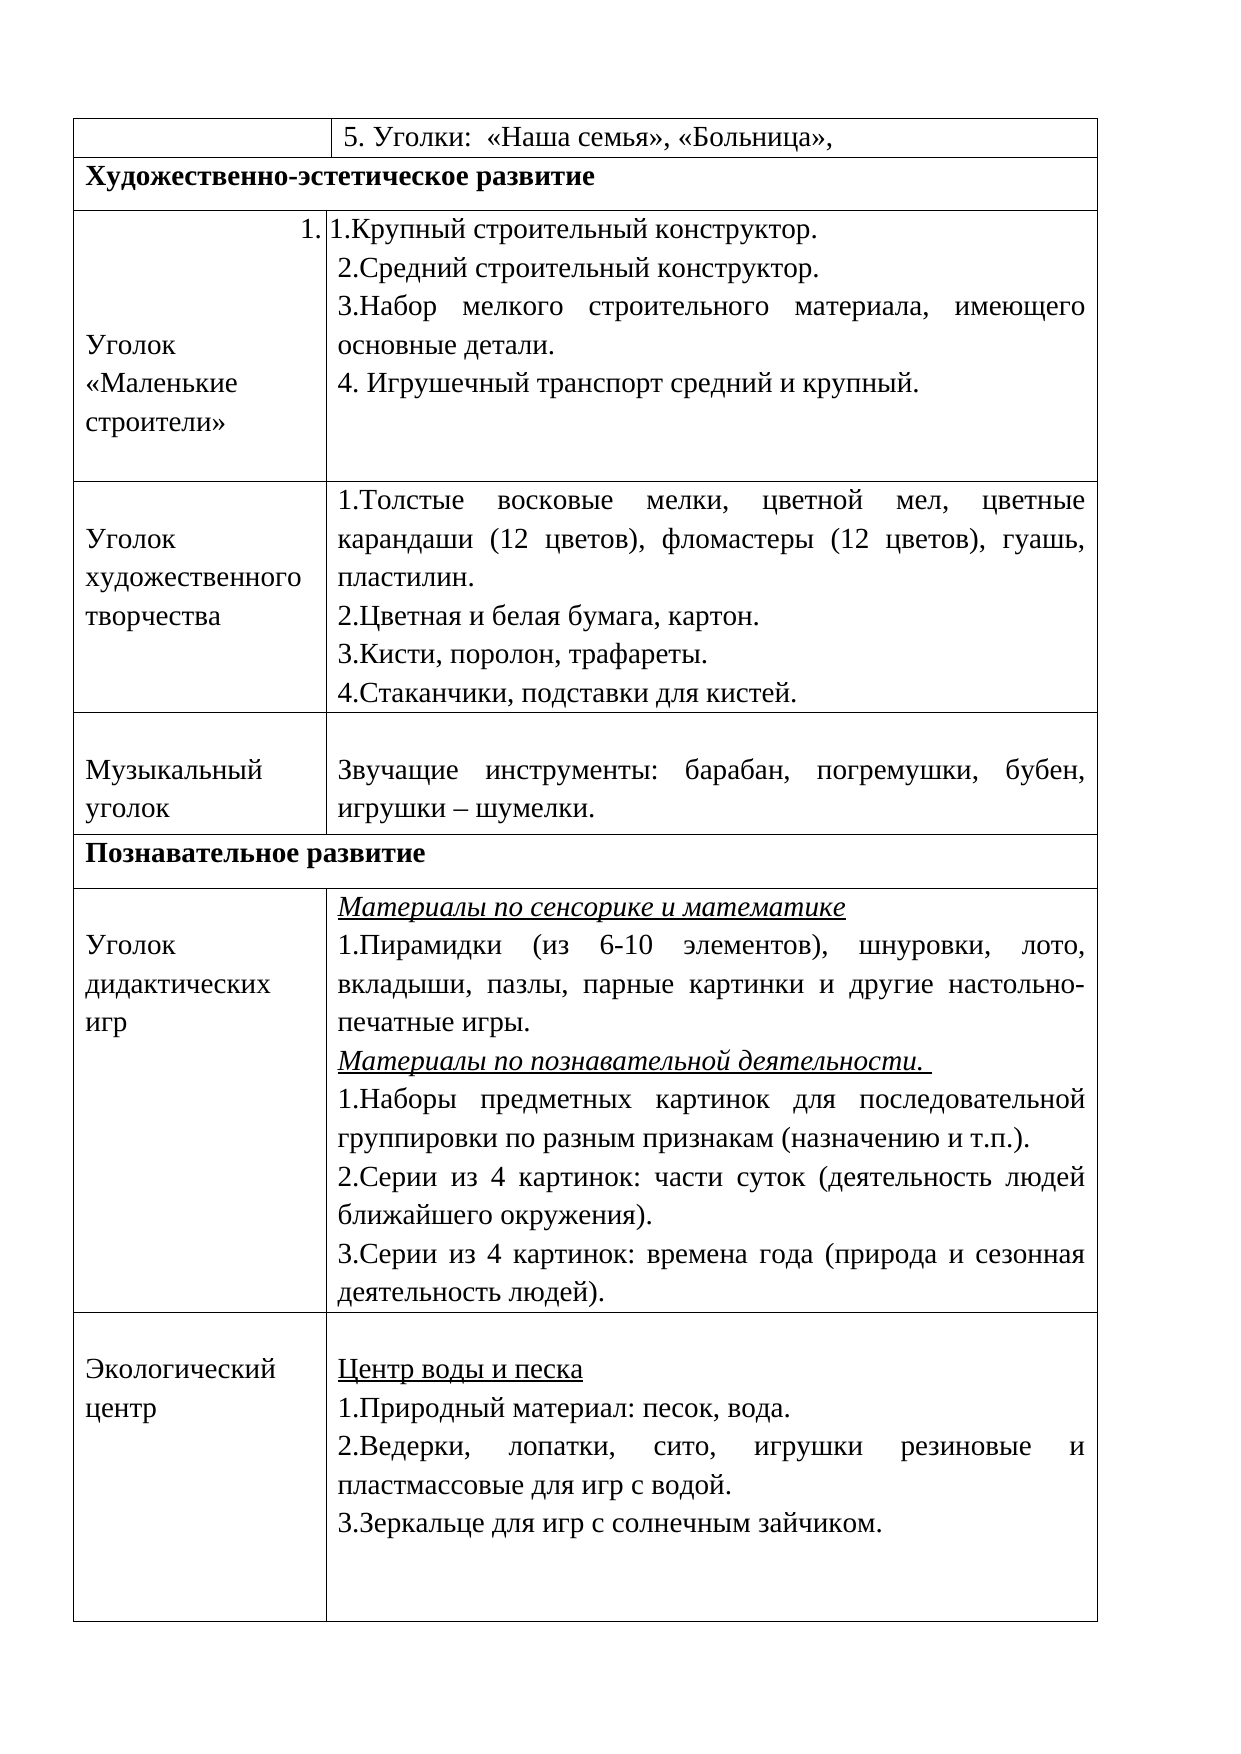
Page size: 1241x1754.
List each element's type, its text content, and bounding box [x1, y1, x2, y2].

table_cell Материалы по сенсорике и математике 1.Пирамидки (из 6-10 элементов), шнуровки, лото, вкладыши, пазлы, парные картинки и другие настольно-печатные игры. Материалы по познавательной деятельности. 1.Наборы предметных картинок для последовательной группировки по разным признакам (назначению и т.п.). 2.Серии из 4 картинок: части суток (деятельность людей ближайшего окружения). 3.Серии из 4 картинок: времена года (природа и сезонная деятельность людей). [327, 889, 1097, 1312]
table_cell Познавательное развитие [74, 835, 1097, 888]
table_cell Экологический центр [74, 1313, 326, 1621]
table_cell Звучащие инструменты: барабан, погремушки, бубен, игрушки – шумелки. [327, 713, 1097, 834]
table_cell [332, 119, 1097, 157]
table_cell Уголок художественного творчества [74, 482, 326, 712]
table_cell Уголок «Маленькие строители» [74, 211, 326, 481]
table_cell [74, 119, 331, 157]
table_cell Уголок дидактических игр [74, 889, 326, 1312]
table_cell Художественно-эстетическое развитие [74, 158, 1097, 210]
table_cell 1. 1.Крупный строительный конструктор. 2.Средний строительный конструктор. 3.Набор мелкого строительного материала, имеющего основные детали. 4. Игрушечный транспорт средний и крупный. [327, 211, 1097, 481]
table_cell 1.Толстые восковые мелки, цветной мел, цветные карандаши (12 цветов), фломастеры (12 цветов), гуашь, пластилин. 2.Цветная и белая бумага, картон. 3.Кисти, поролон, трафареты. 4.Стаканчики, подставки для кистей. [327, 482, 1097, 712]
table_cell Музыкальный уголок [74, 713, 326, 834]
table_cell Центр воды и песка 1.Природный материал: песок, вода. 2.Ведерки, лопатки, сито, игрушки резиновые и пластмассовые для игр с водой. 3.Зеркальце для игр с солнечным зайчиком. [327, 1313, 1097, 1621]
